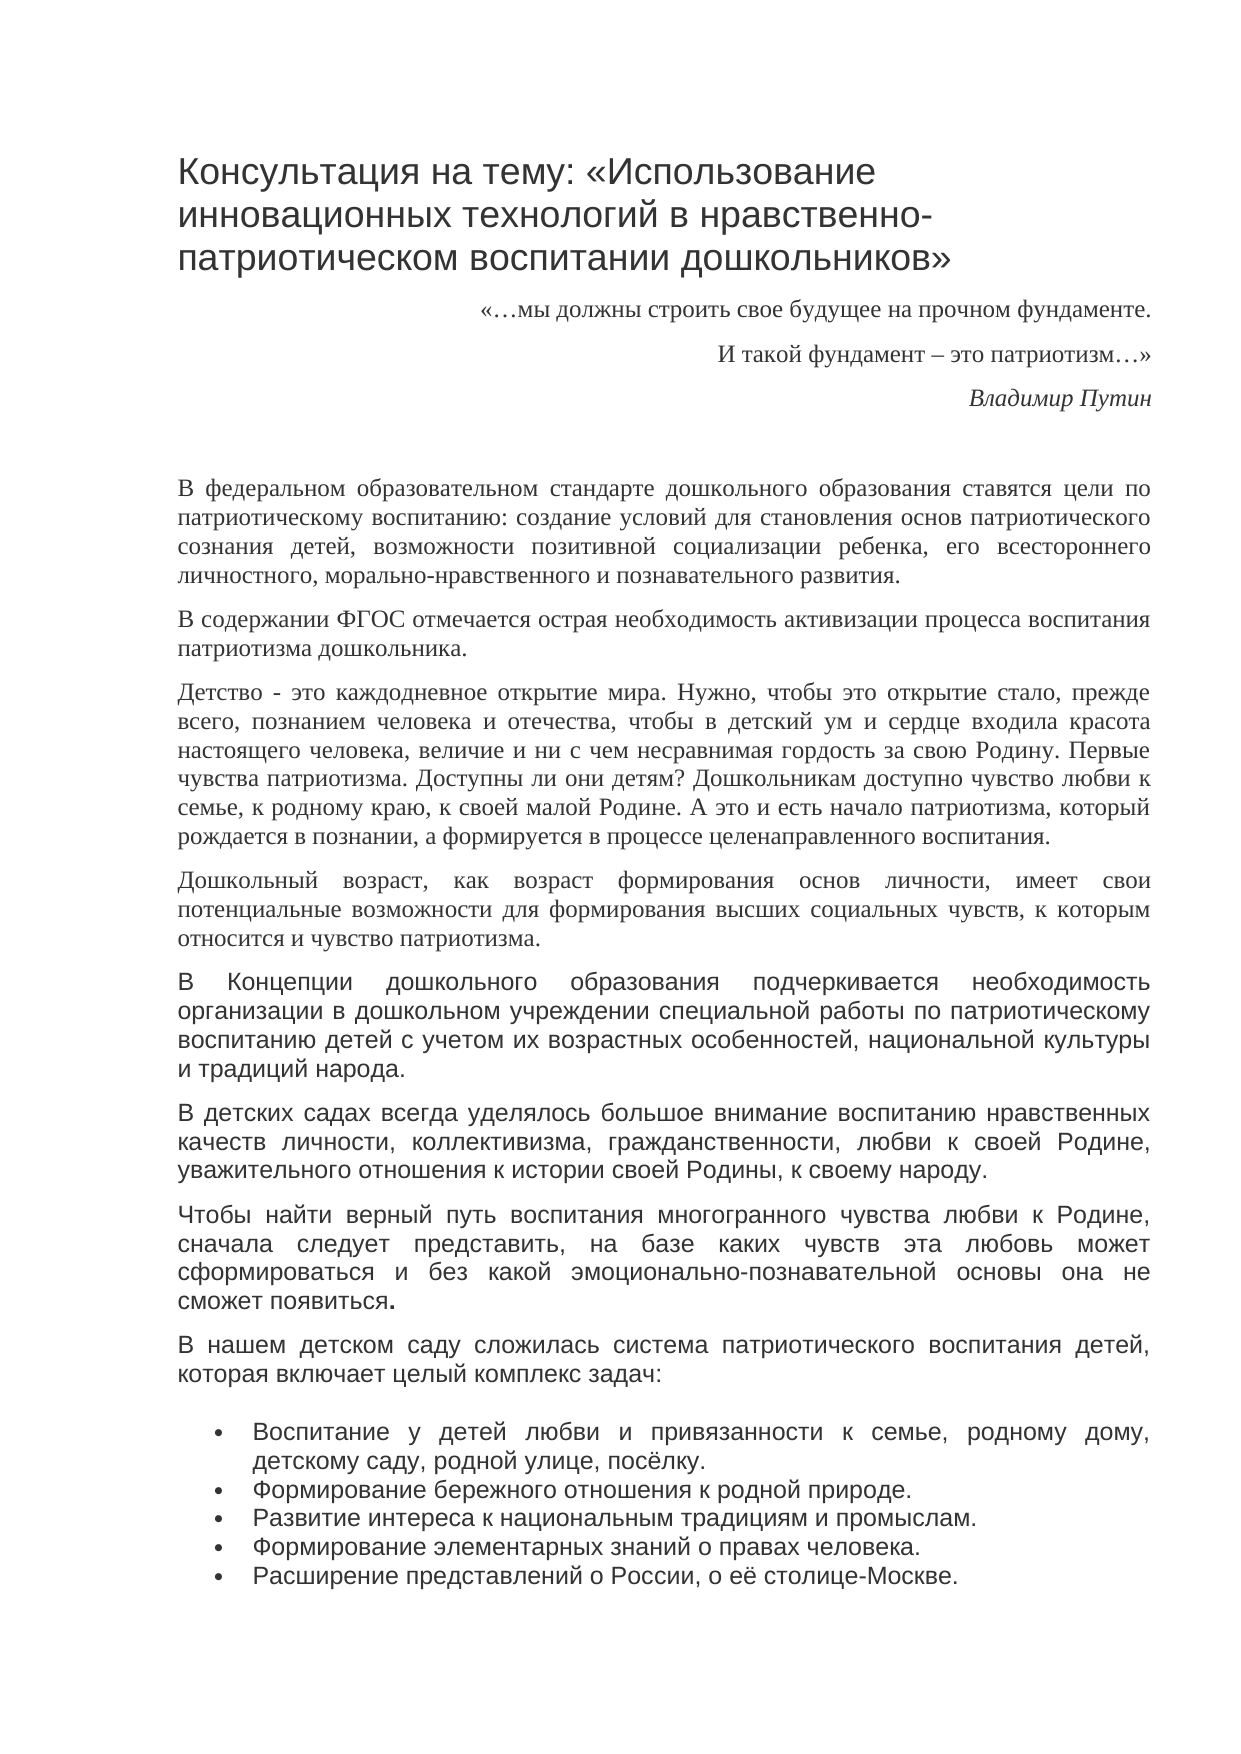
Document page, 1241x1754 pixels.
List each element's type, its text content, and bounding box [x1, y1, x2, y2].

text «…мы должны строить свое будущее на прочном фундаменте. [177, 294, 1152, 323]
text Чтобы найти верный путь воспитания многогранного чувства любви к Родине, сначала следует представить, на базе каких чувств эта любовь может сформироваться и без какой эмоционально-познавательной основы она не сможет появиться. [177, 1200, 1152, 1315]
text Консультация на тему: «Использование инновационных технологий в нравственно-патриотическом воспитании дошкольников» [177, 149, 1152, 279]
list Формирование элементарных знаний о правах человека. [215, 1532, 1152, 1561]
text Детство - это каждодневное открытие мира. Нужно, чтобы это открытие стало, прежде всего, познанием человека и отечества, чтобы в детский ум и сердце входила красота настоящего человека, величие и ни с чем несравнимая гордость за свою Родину. Первые чувства патриотизма. Доступны ли они детям? Дошкольникам доступно чувство любви к семье, к родному краю, к своей малой Родине. А это и есть начало патриотизма, который рождается в познании, а формируется в процессе целенаправленного воспитания. [177, 677, 1152, 850]
text В Концепции дошкольного образования подчеркивается необходимость организации в дошкольном учреждении специальной работы по патриотическому воспитанию детей с учетом их возрастных особенностей, национальной культуры и традиций народа. [177, 967, 1152, 1082]
text Владимир Путин [177, 383, 1152, 412]
text В нашем детском саду сложилась система патриотического воспитания детей, которая включает целый комплекс задач: [177, 1330, 1152, 1388]
list Развитие интереса к национальным традициям и промыслам. [215, 1503, 1152, 1532]
text В содержании ФГОС отмечается острая необходимость активизации процесса воспитания патриотизма дошкольника. [177, 604, 1152, 662]
text В детских садах всегда уделялось большое внимание воспитанию нравственных качеств личности, коллективизма, гражданственности, любви к своей Родине, уважительного отношения к истории своей Родины, к своему народу. [177, 1098, 1152, 1184]
text Дошкольный возраст, как возраст формирования основ личности, имеет свои потенциальные возможности для формирования высших социальных чувств, к которым относится и чувство патриотизма. [177, 865, 1152, 952]
text В федеральном образовательном стандарте дошкольного образования ставятся цели по патриотическому воспитанию: создание условий для становления основ патриотического сознания детей, возможности позитивной социализации ребенка, его всестороннего личностного, морально-нравственного и познавательного развития. [177, 473, 1152, 588]
list Формирование бережного отношения к родной природе. [215, 1474, 1152, 1503]
list Воспитание у детей любви и привязанности к семье, родному дому, детскому саду, родной улице, посёлку. [215, 1417, 1152, 1474]
list Расширение представлений о России, о её столице-Москве. [215, 1561, 1152, 1589]
text И такой фундамент – это патриотизм…» [177, 339, 1152, 367]
